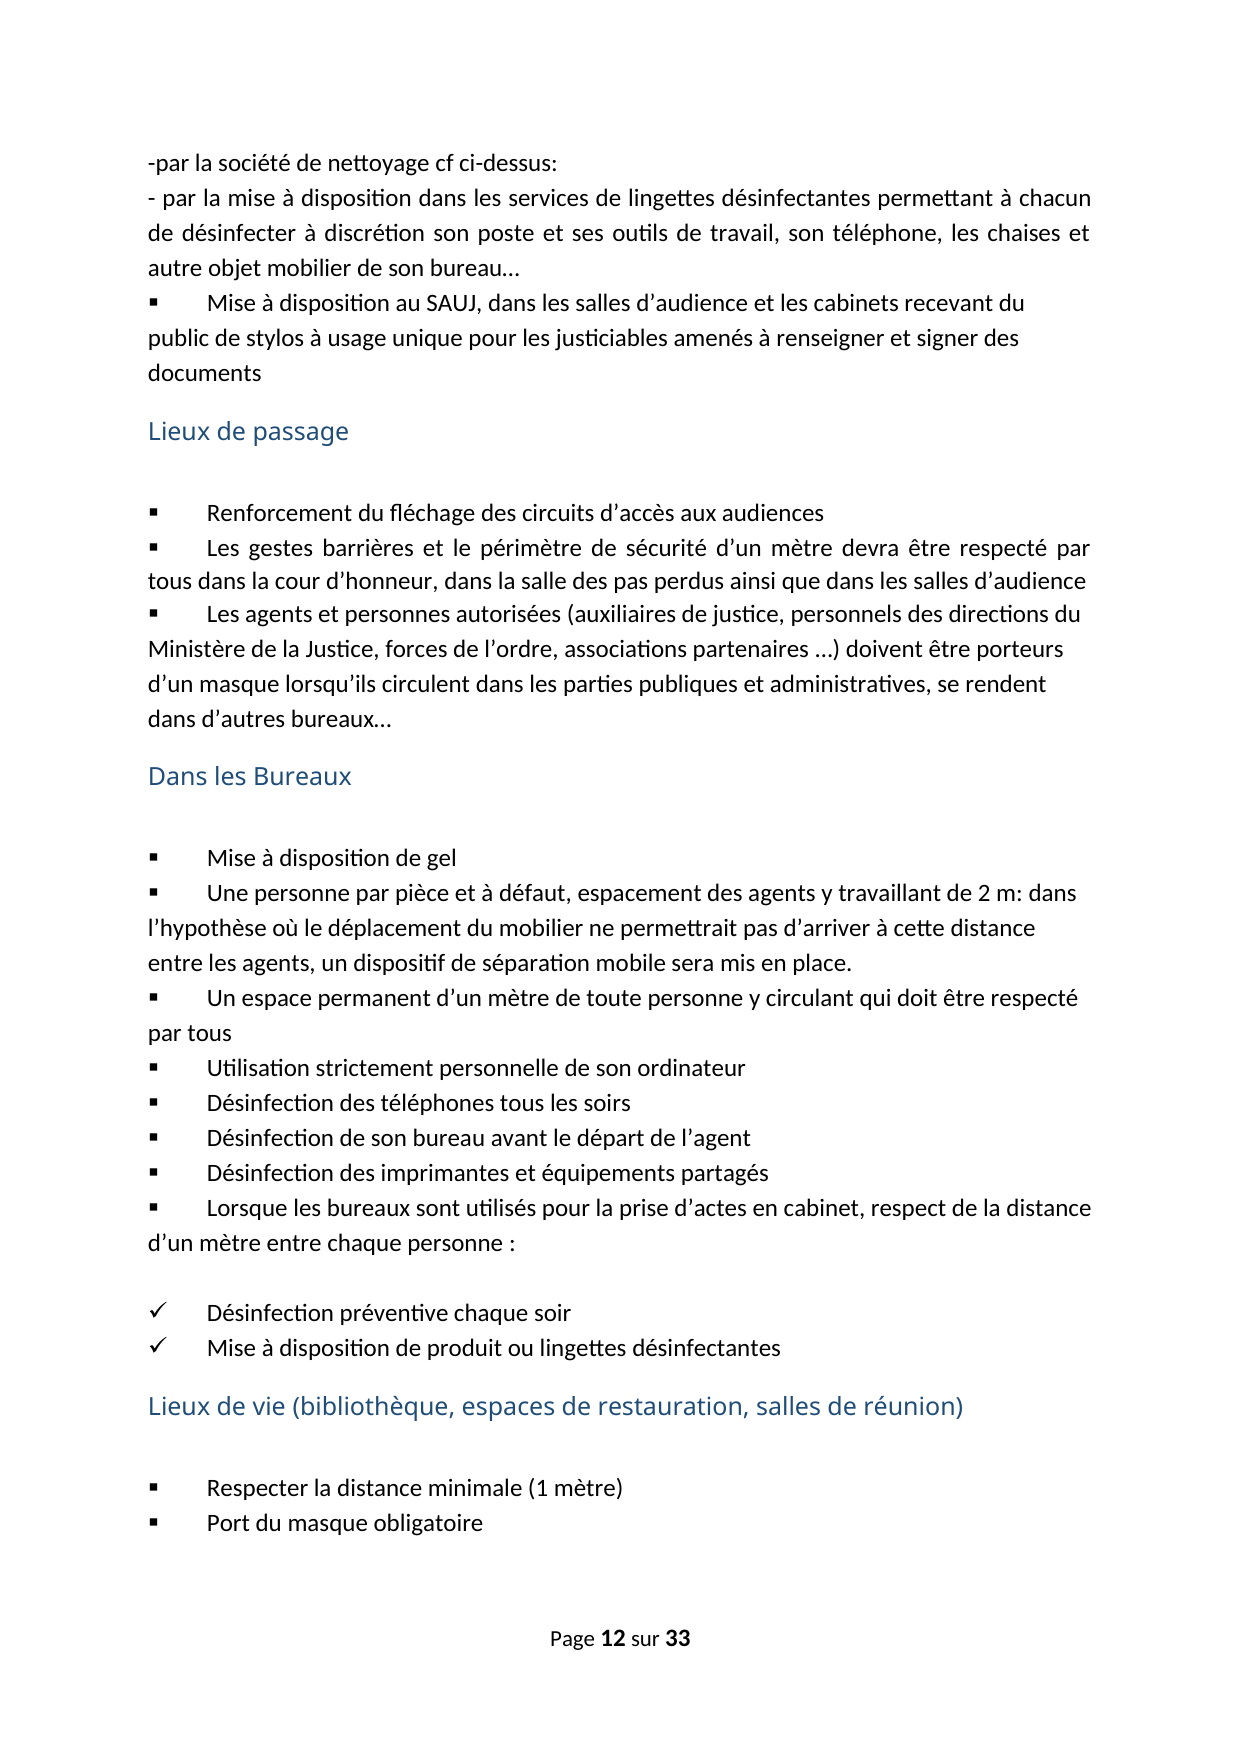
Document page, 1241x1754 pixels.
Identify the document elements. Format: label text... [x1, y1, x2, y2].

list Les agents et personnes autorisées (auxiliaires de justice, personnels des directions du Ministère de la Justice, forces de l’ordre, associations partenaires …) doivent être porteurs d’un masque lorsqu’ils circulent dans les parties publiques et administratives, se rendent dans d’autres bureaux… [148, 598, 1093, 733]
list Renforcement du fléchage des circuits d’accès aux audiences [148, 497, 1093, 528]
subtitle Lieux de passage [148, 413, 1093, 447]
subtitle Lieux de vie (bibliothèque, espaces de restauration, salles de réunion) [148, 1388, 1093, 1422]
list Respecter la distance minimale (1 mètre) [148, 1472, 1093, 1502]
list Mise à disposition de gel [148, 842, 1093, 873]
list Mise à disposition au SAUJ, dans les salles d’audience et les cabinets recevant du public de stylos à usage unique pour les justiciables amenés à renseigner et signer des documents [148, 288, 1093, 388]
subtitle Dans les Bureaux [148, 759, 1093, 793]
list Une personne par pièce et à défaut, espacement des agents y travaillant de 2 m: dans l’hypothèse où le déplacement du mobilier ne permettrait pas d’arriver à cette distance entre les agents, un dispositif de séparation mobile sera mis en place. [148, 877, 1093, 978]
list Désinfection de son bureau avant le départ de l’agent [148, 1122, 1093, 1153]
list Les gestes barrières et le périmètre de sécurité d’un mètre devra être respecté par tous dans la cour d’honneur, dans la salle des pas perdus ainsi que dans les salles d’audience [148, 532, 1093, 596]
list Utilisation strictement personnelle de son ordinateur [148, 1052, 1093, 1083]
list - par la mise à disposition dans les services de lingettes désinfectantes permettant à chacun de désinfecter à discrétion son poste et ses outils de travail, son téléphone, les chaises et autre objet mobilier de son bureau… [148, 183, 1093, 283]
list Désinfection préventive chaque soir [148, 1297, 1093, 1328]
list Lorsque les bureaux sont utilisés pour la prise d’actes en cabinet, respect de la distance d’un mètre entre chaque personne : [148, 1192, 1093, 1258]
list Désinfection des imprimantes et équipements partagés [148, 1157, 1093, 1188]
list Un espace permanent d’un mètre de toute personne y circulant qui doit être respecté par tous [148, 982, 1093, 1048]
list Désinfection des téléphones tous les soirs [148, 1087, 1093, 1118]
list Port du masque obligatoire [148, 1507, 1093, 1537]
list -par la société de nettoyage cf ci-dessus: [148, 148, 1093, 178]
list Mise à disposition de produit ou lingettes désinfectantes [148, 1332, 1093, 1363]
